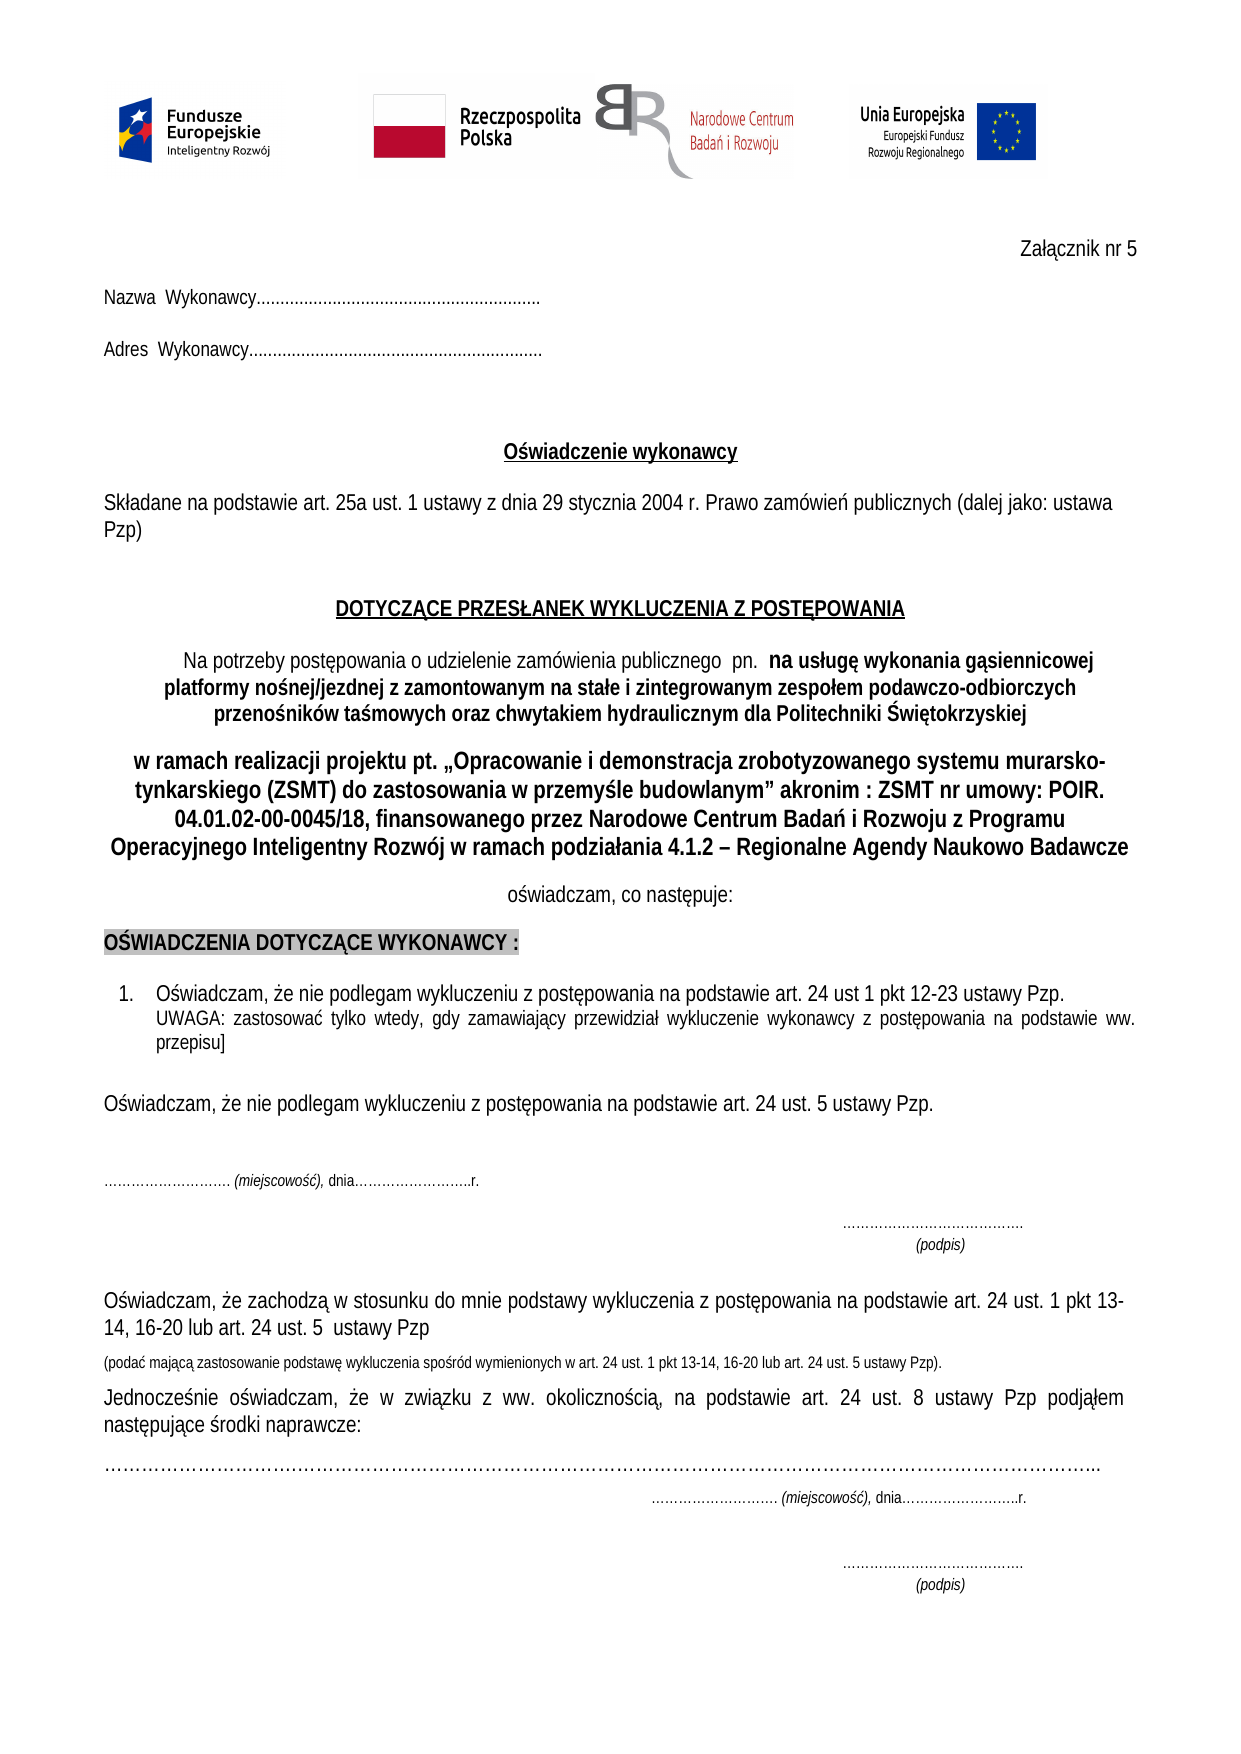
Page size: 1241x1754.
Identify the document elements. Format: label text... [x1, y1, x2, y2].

text (podpis) [842, 1235, 1137, 1254]
text (podpis) [842, 1575, 1137, 1594]
text …………………………………. [768, 1213, 1137, 1232]
text (podać mającą zastosowanie podstawę wykluczenia spośród wymienionych w art. 24 ust. 1 pkt 13-14, 16-20 lub art. 24 ust. 5 ustawy Pzp). [103, 1353, 1125, 1372]
text UWAGA: zastosować tylko wtedy, gdy zamawiający przewidział wykluczenie wykonawcy z postępowania na podstawie ww. przepisu] [156, 1006, 1137, 1054]
text Oświadczenie wykonawcy [103, 438, 1137, 464]
picture [848, 84, 1049, 179]
text Załącznik nr 5 [103, 234, 1137, 261]
text Składane na podstawie art. 25a ust. 1 ustawy z dnia 29 stycznia 2004 r. Prawo zamówień publicznych (dalej jako: ustawa Pzp) [103, 489, 1137, 542]
text w ramach realizacji projektu pt. „Opracowanie i demonstracja zrobotyzowanego systemu murarsko-tynkarskiego (ZSMT) do zastosowania w przemyśle budowlanym” akronim : ZSMT nr umowy: POIR. 04.01.02-00-0045/18, finansowanego przez Narodowe Centrum Badań i Rozwoju z Programu Operacyjnego Inteligentny Rozwój w ramach podziałania 4.1.2 – Regionalne Agendy Naukowo Badawcze [103, 747, 1137, 861]
picture [358, 73, 794, 179]
text Oświadczam, że nie podlegam wykluczeniu z postępowania na podstawie art. 24 ust. 5 ustawy Pzp. [103, 1090, 1125, 1117]
text Oświadczam, że zachodzą w stosunku do mnie podstawy wykluczenia z postępowania na podstawie art. 24 ust. 1 pkt 13-14, 16-20 lub art. 24 ust. 5 ustawy Pzp [103, 1287, 1125, 1340]
text Na potrzeby postępowania o udzielenie zamówienia publicznego pn. na usługę wykonania gąsiennicowej platformy nośnej/jezdnej z zamontowanym na stałe i zintegrowanym zespołem podawczo-odbiorczych przenośników taśmowych oraz chwytakiem hydraulicznym dla Politechniki Świętokrzyskiej [103, 646, 1137, 726]
text Nazwa Wykonawcy............................................................ [103, 285, 1137, 309]
picture [103, 81, 286, 179]
text Adres Wykonawcy.............................................................. [103, 337, 1137, 361]
text ………………………. (miejscowość), dnia……………………..r. [103, 1141, 1137, 1189]
text …………………………………. [768, 1553, 1137, 1572]
text ………………………….………………………………………………………………………………………………………………... [103, 1449, 1125, 1476]
list Oświadczam, że nie podlegam wykluczeniu z postępowania na podstawie art. 24 ust 1 pkt 12-23 ustawy Pzp. [118, 979, 1137, 1006]
text Jednocześnie oświadczam, że w związku z ww. okolicznością, na podstawie art. 24 ust. 8 ustawy Pzp podjąłem następujące środki naprawcze: [103, 1384, 1125, 1437]
text oświadczam, co następuje: [103, 882, 1137, 908]
text ………………………. (miejscowość), dnia……………………..r. [620, 1488, 1137, 1507]
text OŚWIADCZENIA DOTYCZĄCE WYKONAWCY : [103, 928, 1125, 955]
text DOTYCZĄCE PRZESŁANEK WYKLUCZENIA Z POSTĘPOWANIA [103, 594, 1137, 621]
